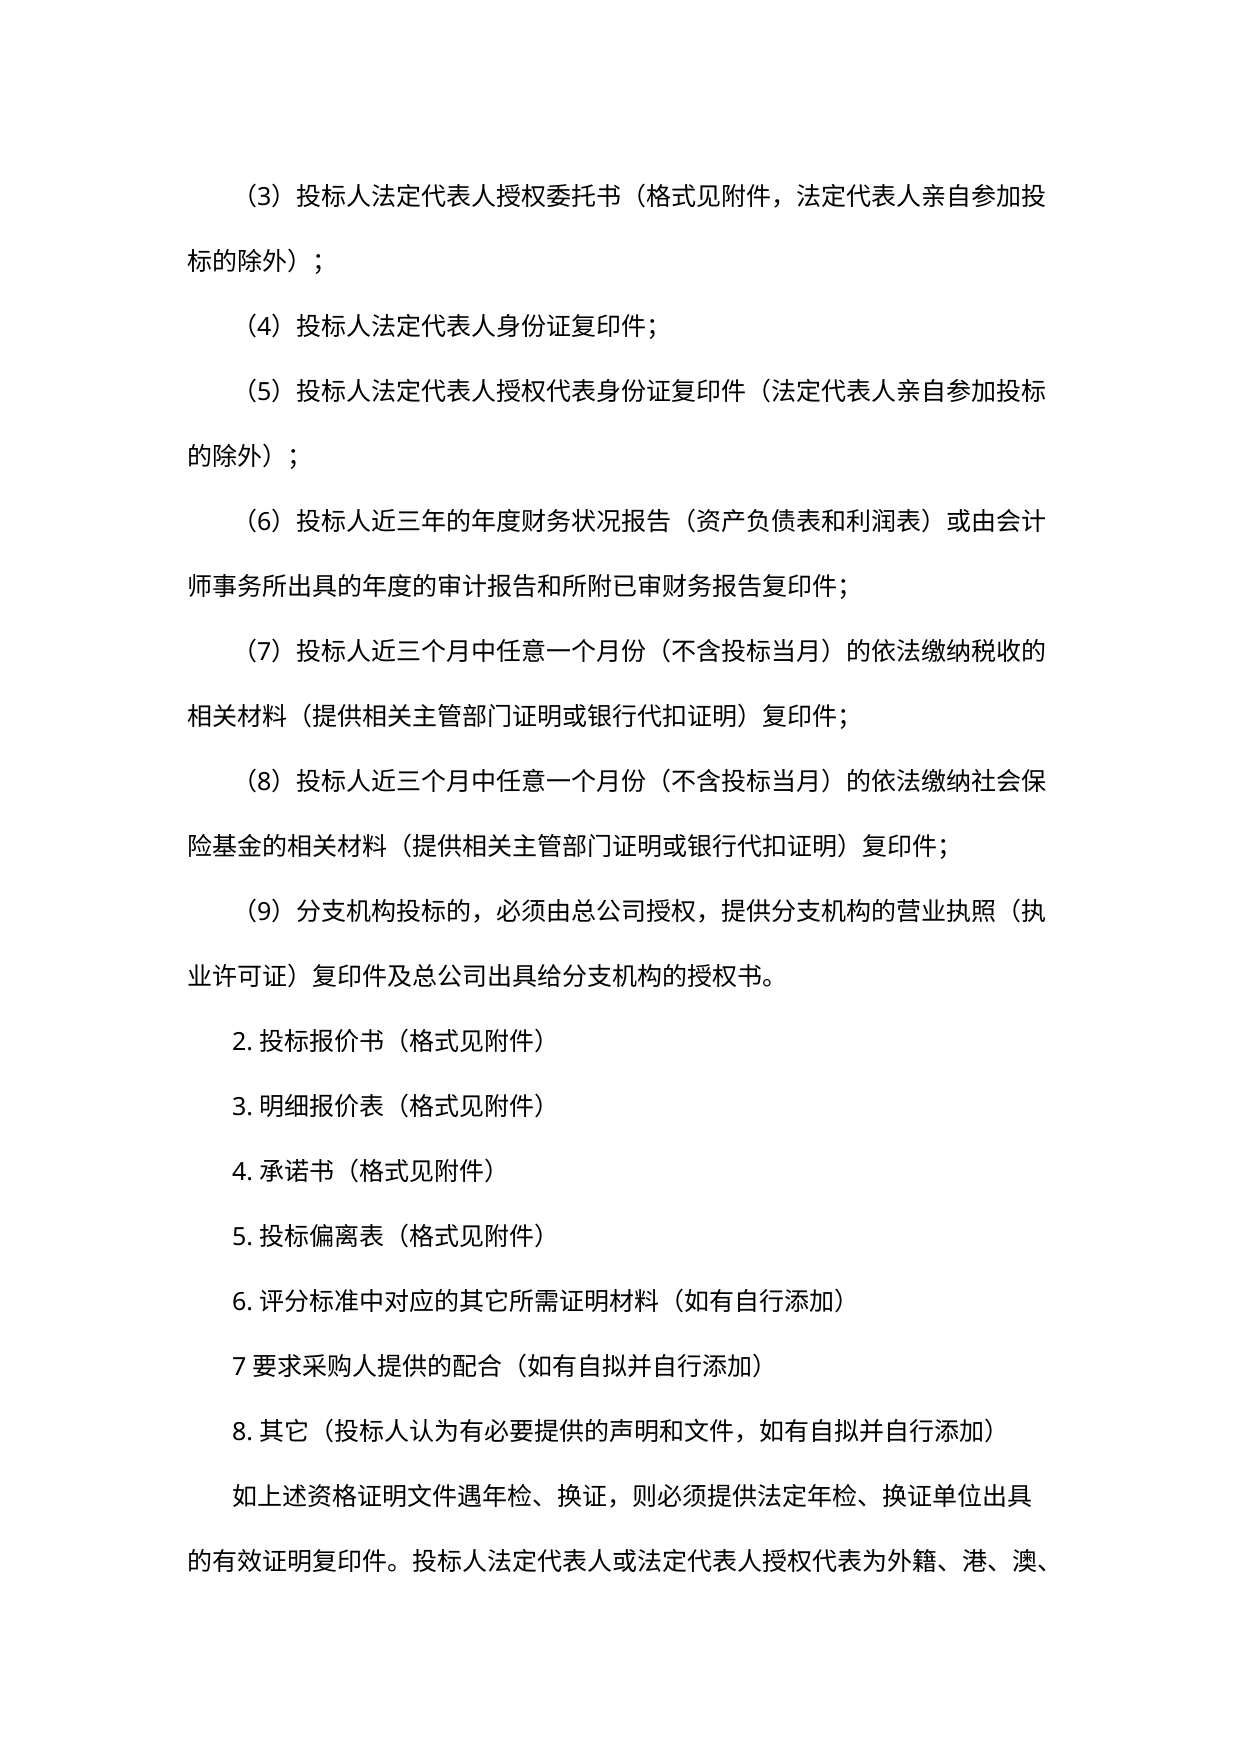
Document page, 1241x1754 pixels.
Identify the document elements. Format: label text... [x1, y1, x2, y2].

text 7 要求采购人提供的配合（如有自拟并自行添加） [187, 1332, 1053, 1397]
text （9）分支机构投标的，必须由总公司授权，提供分支机构的营业执照（执业许可证）复印件及总公司出具给分支机构的授权书。 [187, 877, 1053, 1007]
text （3）投标人法定代表人授权委托书（格式见附件，法定代表人亲自参加投标的除外）； [187, 162, 1053, 292]
text 4. 承诺书（格式见附件） [187, 1137, 1053, 1202]
text （8）投标人近三个月中任意一个月份（不含投标当月）的依法缴纳社会保险基金的相关材料（提供相关主管部门证明或银行代扣证明）复印件； [187, 747, 1053, 877]
text （6）投标人近三年的年度财务状况报告（资产负债表和利润表）或由会计师事务所出具的年度的审计报告和所附已审财务报告复印件； [187, 487, 1053, 617]
text （4）投标人法定代表人身份证复印件； [187, 292, 1053, 357]
text 3. 明细报价表（格式见附件） [187, 1072, 1053, 1137]
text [187, 1462, 1053, 1592]
text 8. 其它（投标人认为有必要提供的声明和文件，如有自拟并自行添加） [187, 1397, 1053, 1462]
text （5）投标人法定代表人授权代表身份证复印件（法定代表人亲自参加投标的除外）； [187, 357, 1053, 487]
text 6. 评分标准中对应的其它所需证明材料（如有自行添加） [187, 1267, 1053, 1332]
text 5. 投标偏离表（格式见附件） [187, 1202, 1053, 1267]
text 2. 投标报价书（格式见附件） [187, 1007, 1053, 1072]
text （7）投标人近三个月中任意一个月份（不含投标当月）的依法缴纳税收的相关材料（提供相关主管部门证明或银行代扣证明）复印件； [187, 617, 1053, 747]
